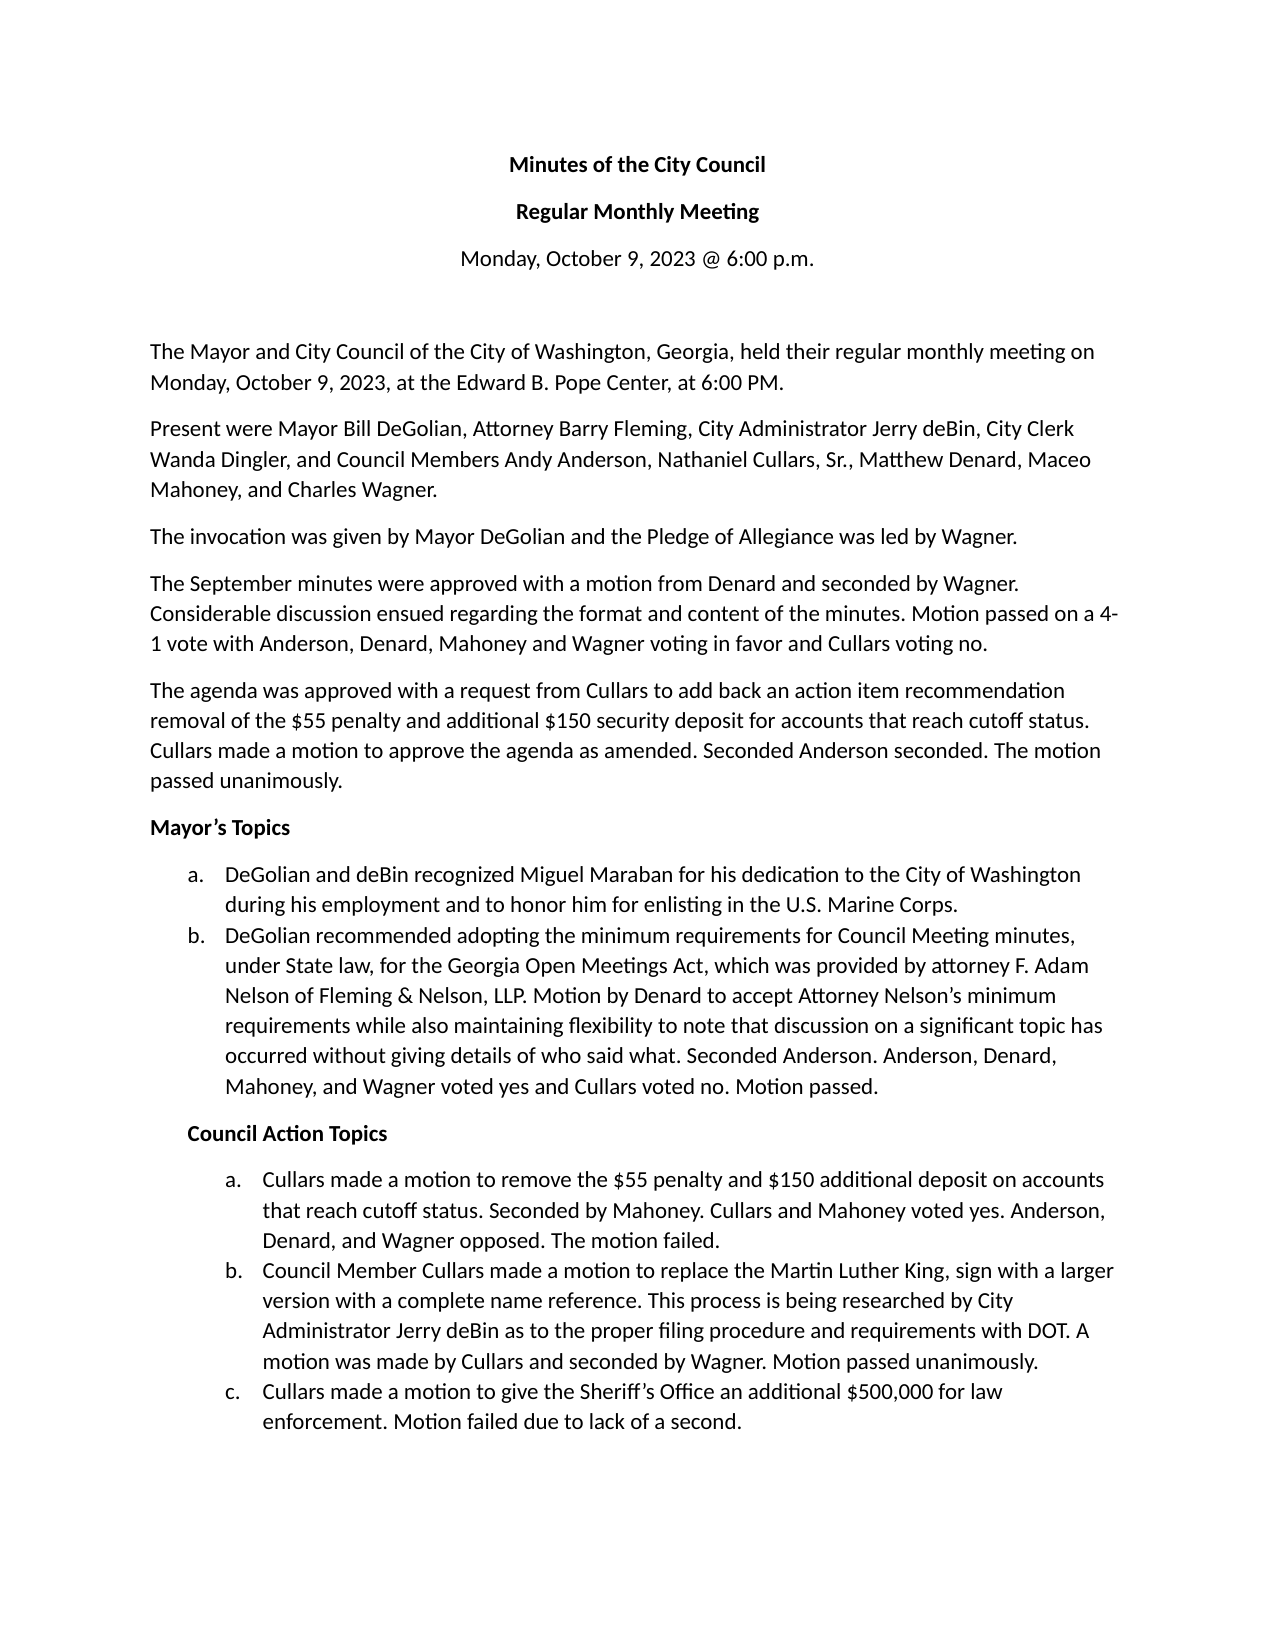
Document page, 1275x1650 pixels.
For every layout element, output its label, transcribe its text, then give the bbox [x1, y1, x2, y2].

text Minutes of the City Council [150, 150, 1125, 178]
list DeGolian recommended adopting the minimum requirements for Council Meeting minutes, under State law, for the Georgia Open Meetings Act, which was provided by attorney F. Adam Nelson of Fleming & Nelson, LLP. Motion by Denard to accept Attorney Nelson’s minimum requirements while also maintaining flexibility to note that discussion on a significant topic has occurred without giving details of who said what. Seconded Anderson. Anderson, Denard, Mahoney, and Wagner voted yes and Cullars voted no. Motion passed. [187, 921, 1125, 1100]
list Cullars made a motion to remove the $55 penalty and $150 additional deposit on accounts that reach cutoff status. Seconded by Mahoney. Cullars and Mahoney voted yes. Anderson, Denard, and Wagner opposed. The motion failed. [225, 1166, 1125, 1254]
text Present were Mayor Bill DeGolian, Attorney Barry Fleming, City Administrator Jerry deBin, City Clerk Wanda Dingler, and Council Members Andy Anderson, Nathaniel Cullars, Sr., Matthew Denard, Maceo Mahoney, and Charles Wagner. [150, 414, 1125, 503]
text Regular Monthly Meeting [150, 197, 1125, 225]
text The agenda was approved with a request from Cullars to add back an action item recommendation removal of the $55 penalty and additional $150 security deposit for accounts that reach cutoff status. Cullars made a motion to approve the agenda as amended. Seconded Anderson seconded. The motion passed unanimously. [150, 676, 1125, 795]
list Cullars made a motion to give the Sheriff’s Office an additional $500,000 for law enforcement. Motion failed due to lack of a second. [225, 1377, 1125, 1435]
text The invocation was given by Mayor DeGolian and the Pledge of Allegiance was led by Wagner. [150, 522, 1125, 550]
text Council Action Topics [187, 1119, 1125, 1147]
list Council Member Cullars made a motion to replace the Martin Luther King, sign with a larger version with a complete name reference. This process is being researched by City Administrator Jerry deBin as to the proper filing procedure and requirements with DOT. A motion was made by Cullars and seconded by Wagner. Motion passed unanimously. [225, 1256, 1125, 1375]
text The Mayor and City Council of the City of Washington, Georgia, held their regular monthly meeting on Monday, October 9, 2023, at the Edward B. Pope Center, at 6:00 PM. [150, 337, 1125, 396]
text The September minutes were approved with a motion from Denard and seconded by Wagner. Considerable discussion ensued regarding the format and content of the minutes. Motion passed on a 4-1 vote with Anderson, Denard, Mahoney and Wagner voting in favor and Cullars voting no. [150, 569, 1125, 657]
text Mayor’s Topics [150, 813, 1125, 842]
list DeGolian and deBin recognized Miguel Maraban for his dedication to the City of Washington during his employment and to honor him for enlisting in the U.S. Marine Corps. [187, 860, 1125, 919]
text Monday, October 9, 2023 @ 6:00 p.m. [150, 244, 1125, 272]
